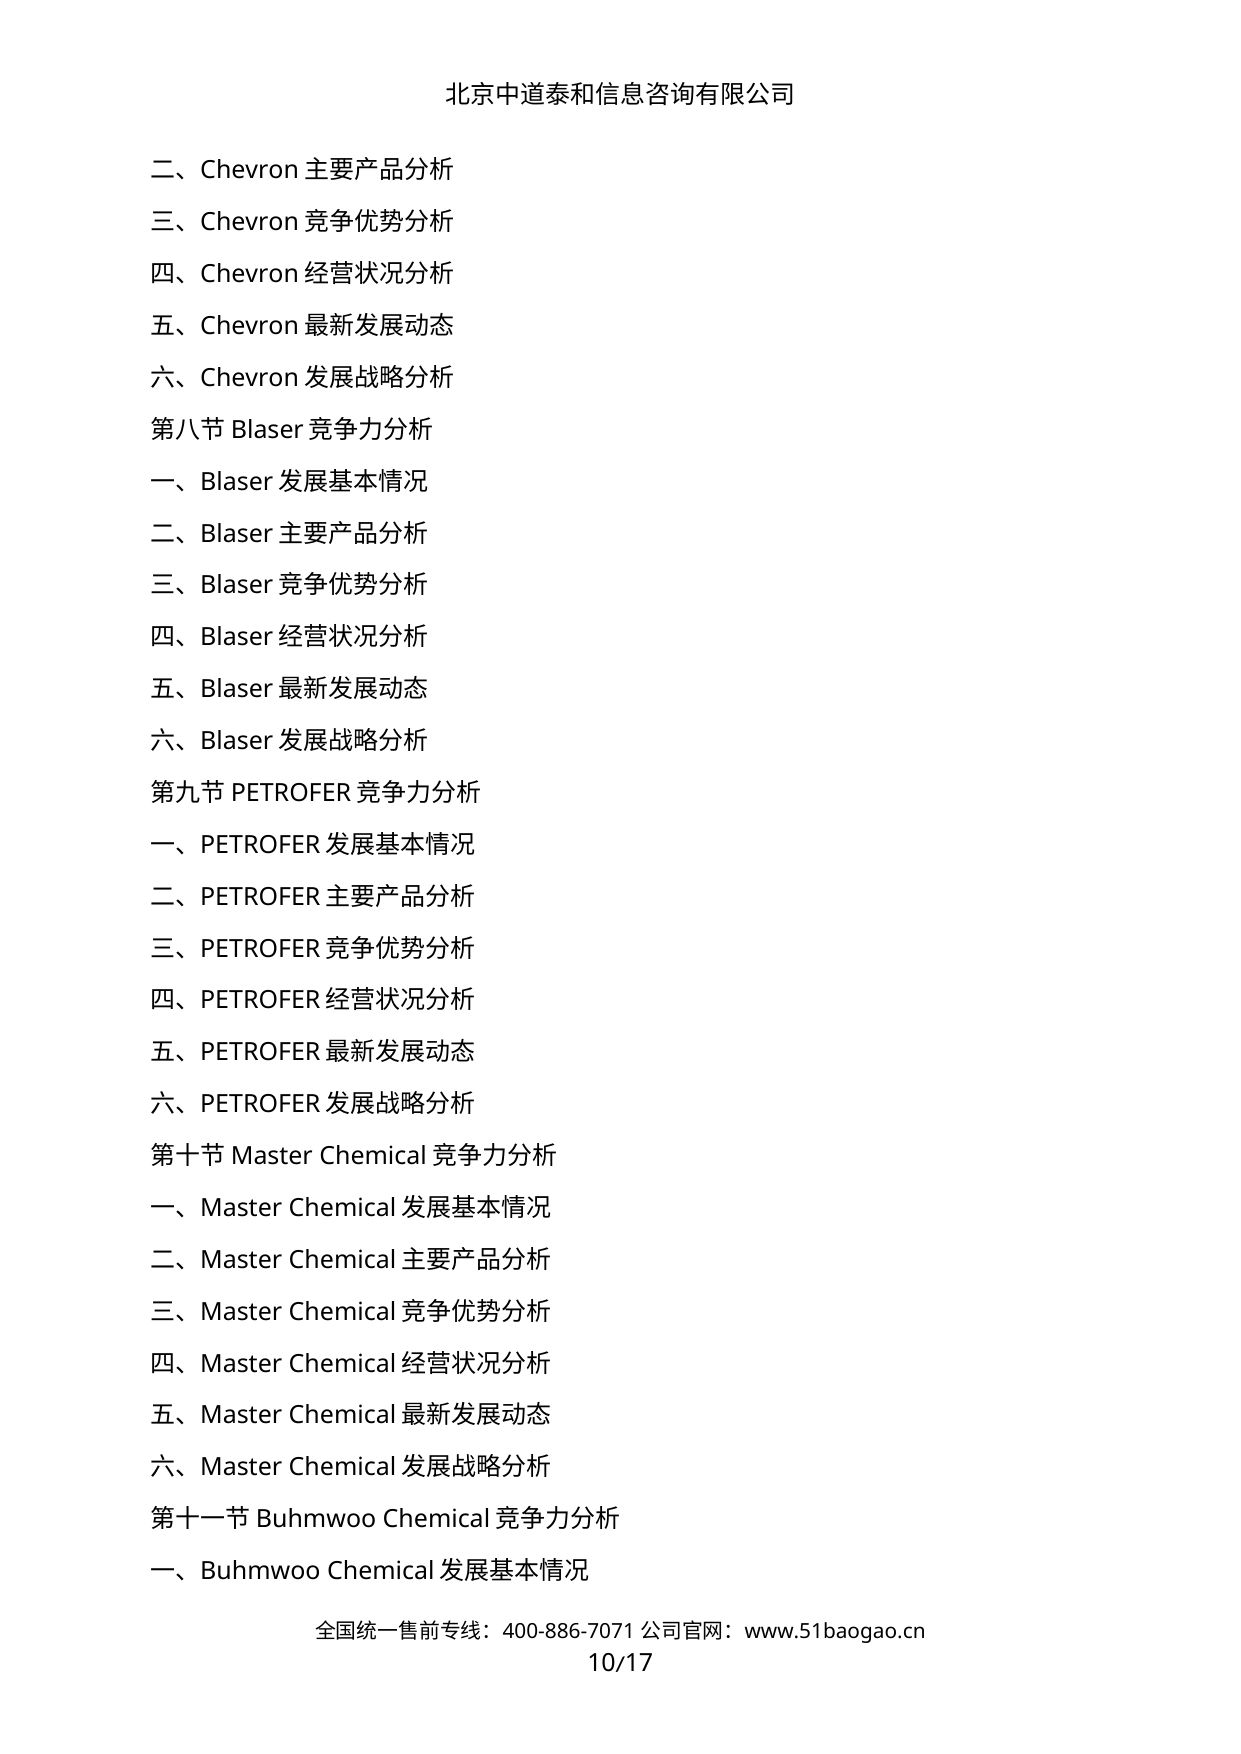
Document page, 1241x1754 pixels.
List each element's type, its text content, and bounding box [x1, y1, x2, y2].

text 四、Master Chemical经营状况分析 [150, 1343, 1090, 1379]
text 六、Master Chemical发展战略分析 [150, 1447, 1090, 1483]
text 一、PETROFER发展基本情况 [150, 824, 1090, 861]
text 五、PETROFER最新发展动态 [150, 1032, 1090, 1068]
text 六、PETROFER发展战略分析 [150, 1084, 1090, 1120]
text 三、PETROFER竞争优势分析 [150, 928, 1090, 964]
text 第十一节 Buhmwoo Chemical竞争力分析 [150, 1499, 1090, 1535]
text 二、Chevron主要产品分析 [150, 150, 1090, 186]
text 四、Blaser经营状况分析 [150, 617, 1090, 653]
text 四、Chevron经营状况分析 [150, 254, 1090, 290]
text 第九节 PETROFER竞争力分析 [150, 772, 1090, 809]
text 三、Master Chemical竞争优势分析 [150, 1291, 1090, 1327]
text 二、Blaser主要产品分析 [150, 513, 1090, 549]
text 一、Buhmwoo Chemical发展基本情况 [150, 1551, 1090, 1587]
text 第八节 Blaser竞争力分析 [150, 409, 1090, 446]
text 一、Master Chemical发展基本情况 [150, 1187, 1090, 1224]
text 五、Chevron最新发展动态 [150, 306, 1090, 342]
text 三、Chevron竞争优势分析 [150, 202, 1090, 238]
text 一、Blaser发展基本情况 [150, 461, 1090, 497]
text 六、Chevron发展战略分析 [150, 357, 1090, 394]
text 六、Blaser发展战略分析 [150, 721, 1090, 757]
text 三、Blaser竞争优势分析 [150, 565, 1090, 601]
text 五、Master Chemical最新发展动态 [150, 1395, 1090, 1431]
text 二、PETROFER主要产品分析 [150, 876, 1090, 912]
text 第十节 Master Chemical竞争力分析 [150, 1136, 1090, 1172]
text 五、Blaser最新发展动态 [150, 669, 1090, 705]
text 四、PETROFER经营状况分析 [150, 980, 1090, 1016]
text 二、Master Chemical主要产品分析 [150, 1239, 1090, 1276]
